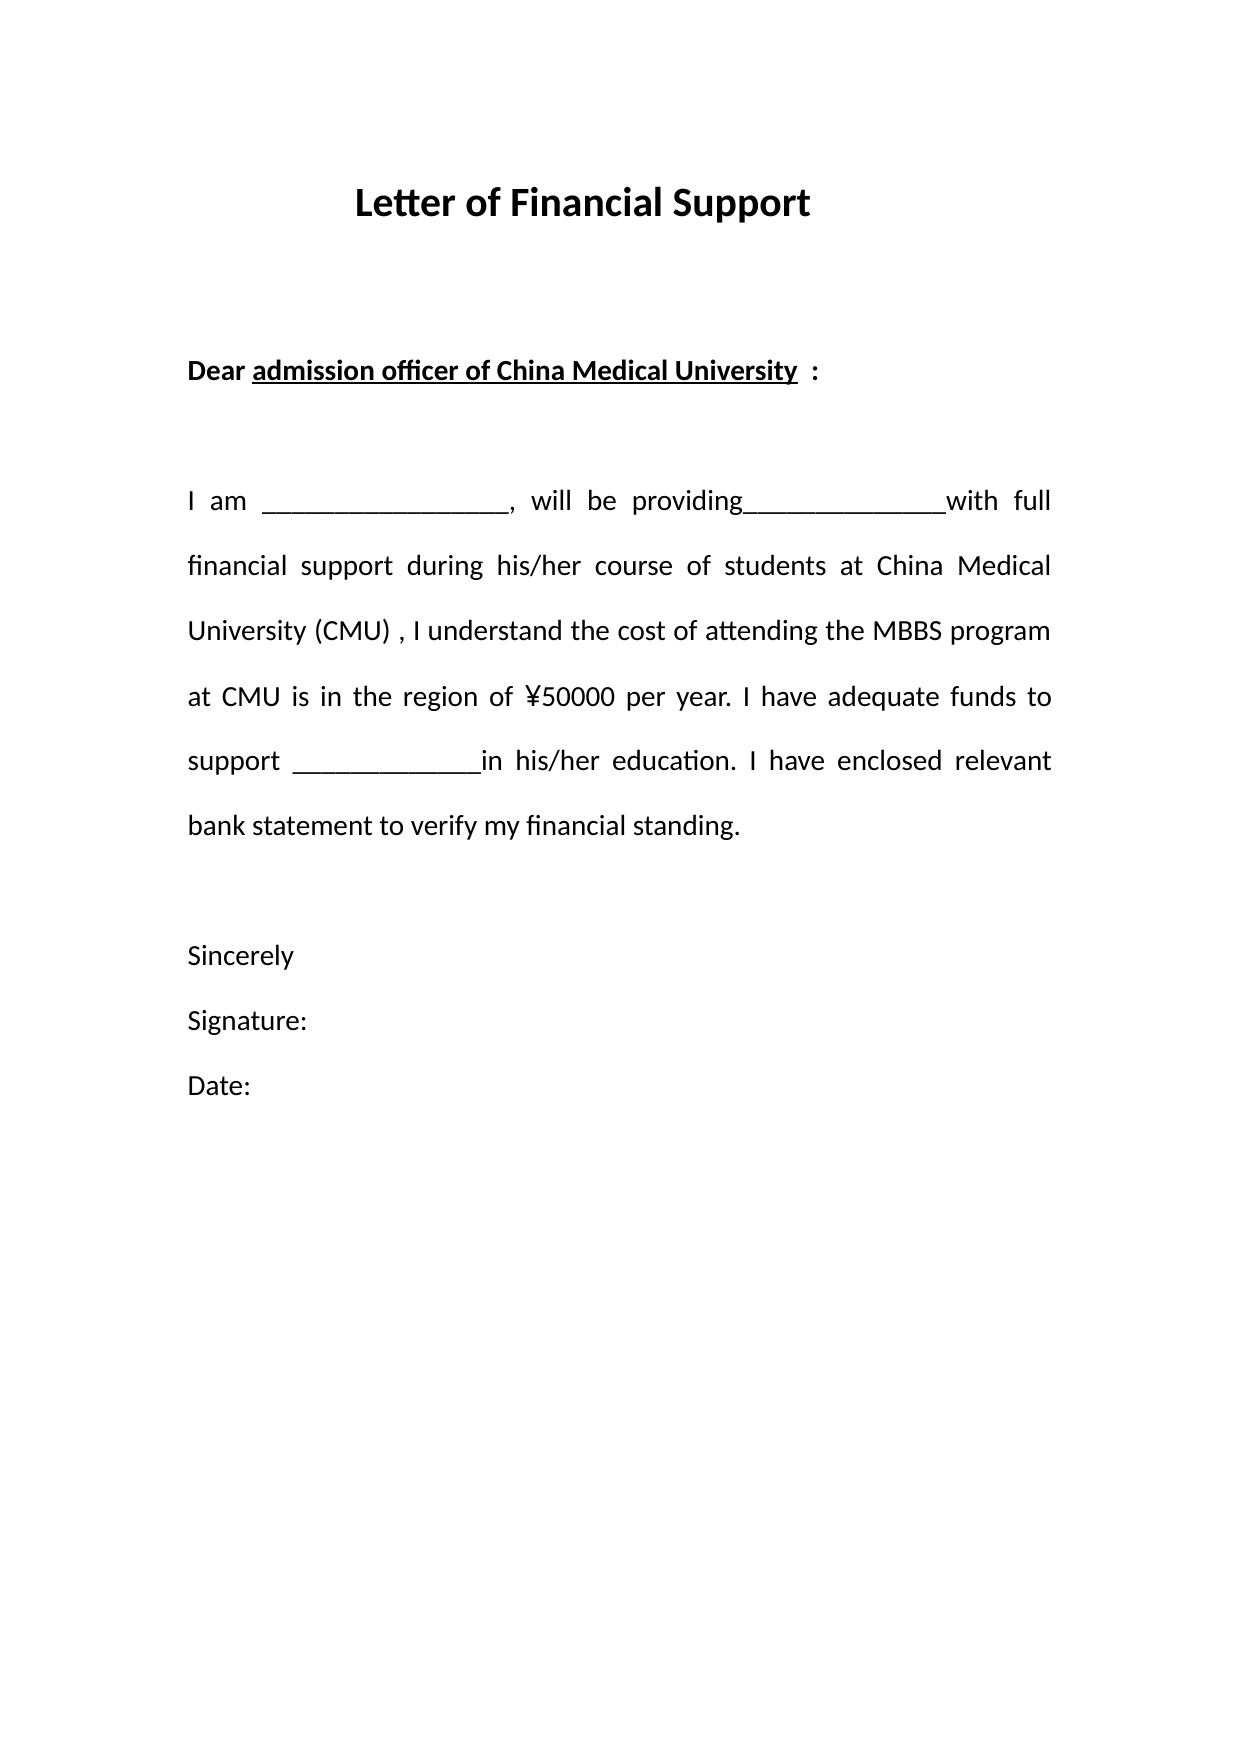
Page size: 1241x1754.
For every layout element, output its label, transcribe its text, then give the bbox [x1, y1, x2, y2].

text I am _________________, will be providing______________with full financial support during his/her course of students at China Medical University (CMU) , I understand the cost of attending the MBBS program at CMU is in the region of ¥50000 per year. I have adequate funds to support _____________in his/her education. I have enclosed relevant bank statement to verify my financial standing. [187, 467, 1053, 857]
text Date: [187, 1052, 1053, 1117]
text Dear admission officer of China Medical University : [187, 337, 1053, 402]
text Letter of Financial Support [187, 168, 1053, 233]
text Signature: [187, 987, 1053, 1052]
text Sincerely [187, 922, 1053, 987]
